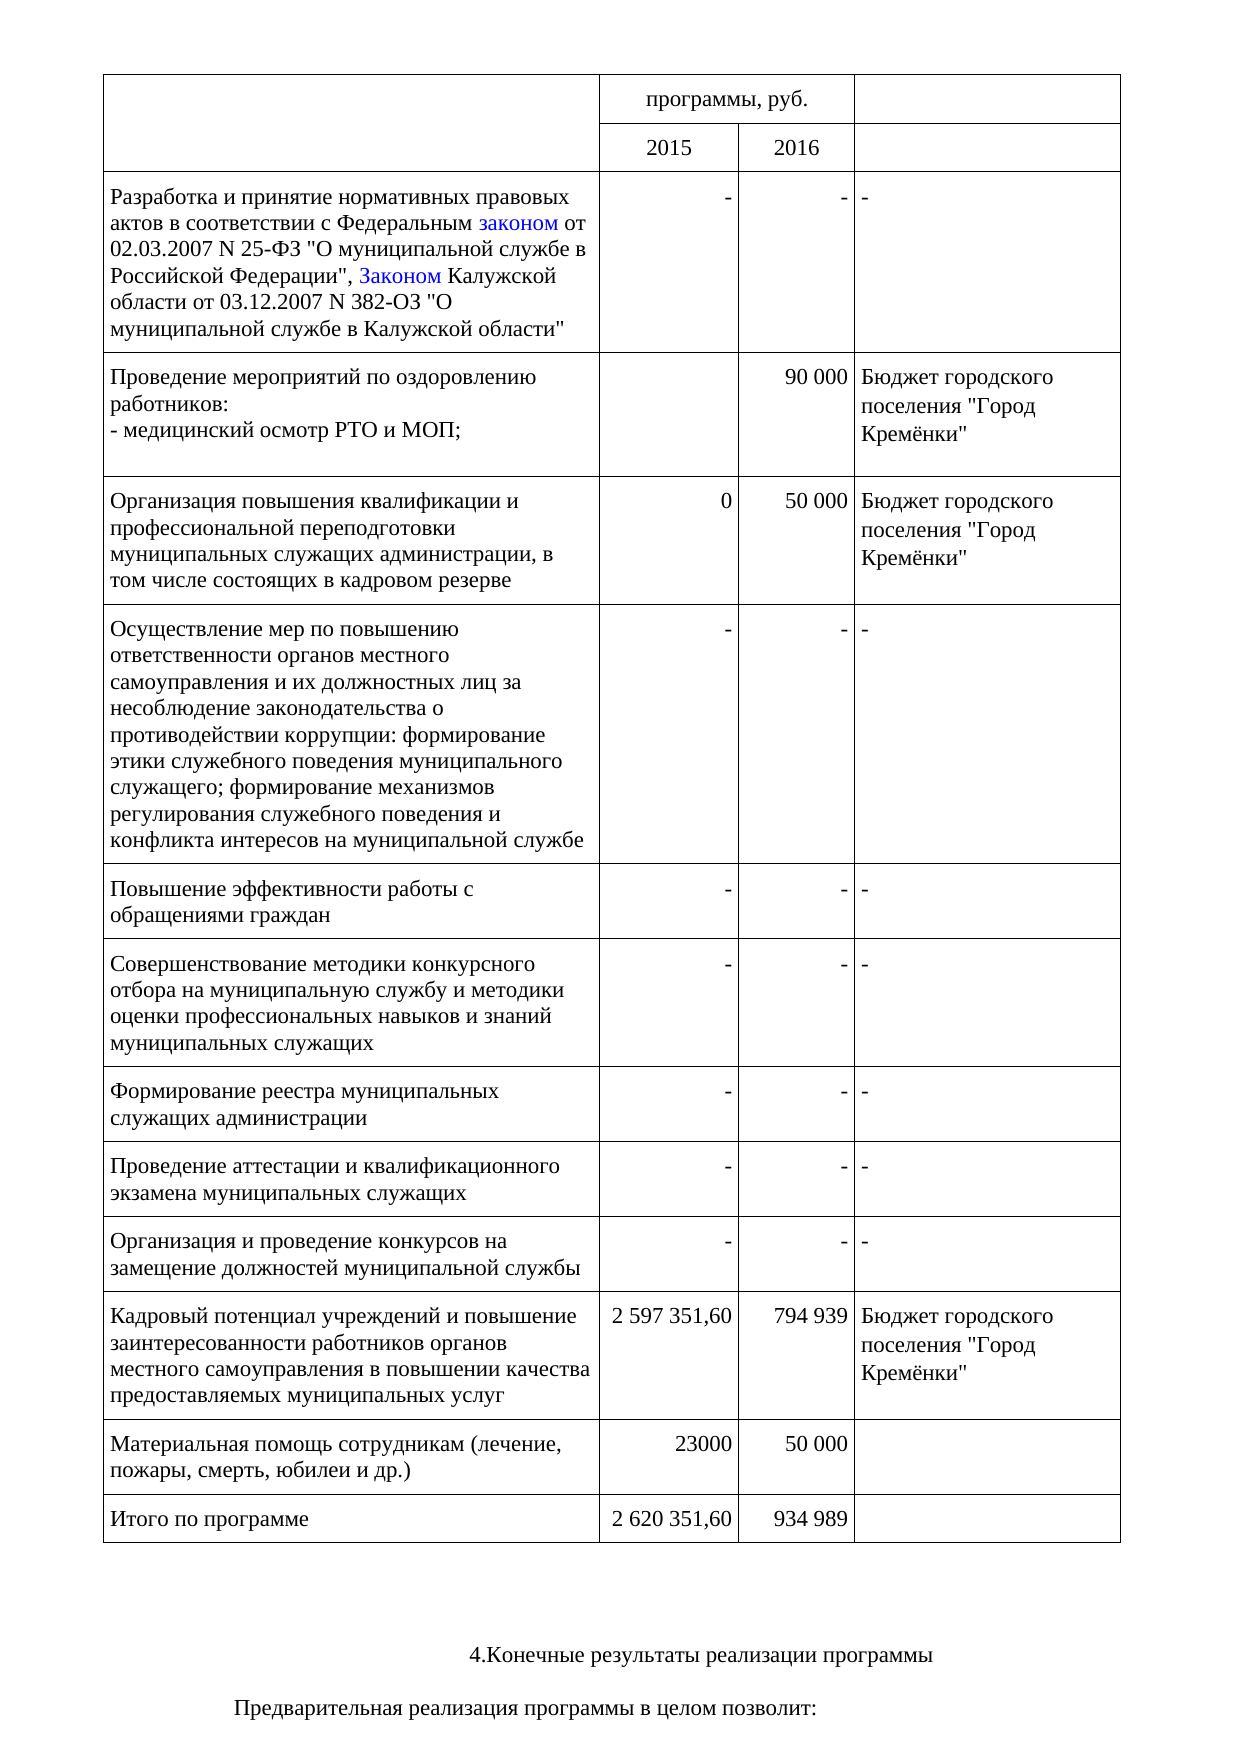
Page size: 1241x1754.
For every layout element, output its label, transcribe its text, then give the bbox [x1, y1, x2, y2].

table_cell Формирование реестра муниципальных служащих администрации [104, 1067, 599, 1141]
table_cell - [739, 1217, 854, 1291]
table_cell [855, 124, 1120, 171]
table_cell 2016 [739, 124, 854, 171]
table_cell - [855, 1217, 1120, 1291]
table_cell 934 989 [739, 1495, 854, 1542]
table_cell Кадровый потенциал учреждений и повышение заинтересованности работников органов местного самоуправления в повышении качества предоставляемых муниципальных услуг [104, 1292, 599, 1418]
table_cell - [739, 864, 854, 938]
table_cell 0 [600, 477, 738, 603]
table_cell - [739, 1142, 854, 1216]
table_cell - [600, 172, 738, 352]
table_cell Бюджет городского поселения "Город Кремёнки" [855, 1292, 1120, 1418]
table_cell 90 000 [739, 353, 854, 476]
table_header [600, 75, 854, 122]
table_cell Организация повышения квалификации и профессиональной переподготовки муниципальных служащих администрации, в том числе состоящих в кадровом резерве [104, 477, 599, 603]
table_cell Итого по программе [104, 1495, 599, 1542]
table_cell Осуществление мер по повышению ответственности органов местного самоуправления и их должностных лиц за несоблюдение законодательства о противодействии коррупции: формирование этики служебного поведения муниципального служащего; формирование механизмов регулирования служебного поведения и конфликта интересов на муниципальной службе [104, 605, 599, 863]
table_cell - [739, 172, 854, 352]
table_cell [855, 1420, 1120, 1493]
table_cell - [600, 1142, 738, 1216]
text Предварительная реализация программы в целом позволит: [177, 1694, 1152, 1720]
table_cell Совершенствование методики конкурсного отбора на муниципальную службу и методики оценки профессиональных навыков и знаний муниципальных служащих [104, 939, 599, 1066]
table_cell Повышение эффективности работы с обращениями граждан [104, 864, 599, 938]
table_cell - [855, 605, 1120, 863]
table_cell - [600, 1067, 738, 1141]
table_cell 23000 [600, 1420, 738, 1493]
table_cell Проведение мероприятий по оздоровлению работников: - медицинский осмотр РТО и МОП; [104, 353, 599, 476]
table_cell - [855, 1142, 1120, 1216]
table_cell 2 597 351,60 [600, 1292, 738, 1418]
table_cell [600, 353, 738, 476]
table_cell 50 000 [739, 1420, 854, 1493]
table_cell Бюджет городского поселения "Город Кремёнки" [855, 353, 1120, 476]
table_cell Проведение аттестации и квалификационного экзамена муниципальных служащих [104, 1142, 599, 1216]
table_cell [855, 1495, 1120, 1542]
table_cell - [855, 172, 1120, 352]
table_cell Материальная помощь сотрудникам (лечение, пожары, смерть, юбилеи и др.) [104, 1420, 599, 1493]
table_cell - [600, 939, 738, 1066]
table_cell - [739, 605, 854, 863]
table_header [104, 75, 599, 171]
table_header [855, 75, 1120, 122]
table_cell - [739, 939, 854, 1066]
table_cell 2015 [600, 124, 738, 171]
table_cell 2 620 351,60 [600, 1495, 738, 1542]
table_cell Организация и проведение конкурсов на замещение должностей муниципальной службы [104, 1217, 599, 1291]
table_cell - [855, 864, 1120, 938]
table_cell - [739, 1067, 854, 1141]
table_cell 50 000 [739, 477, 854, 603]
table_cell - [855, 1067, 1120, 1141]
table_cell - [600, 864, 738, 938]
table_cell - [600, 1217, 738, 1291]
table_cell - [600, 605, 738, 863]
text 4.Конечные результаты реализации программы [251, 1641, 1152, 1667]
table_cell 794 939 [739, 1292, 854, 1418]
table_cell - [855, 939, 1120, 1066]
table_cell Разработка и принятие нормативных правовых актов в соответствии с Федеральным законом от 02.03.2007 N 25-ФЗ "О муниципальной службе в Российской Федерации", Законом Калужской области от 03.12.2007 N 382-ОЗ "О муниципальной службе в Калужской области" [104, 172, 599, 352]
table_cell Бюджет городского поселения "Город Кремёнки" [855, 477, 1120, 603]
